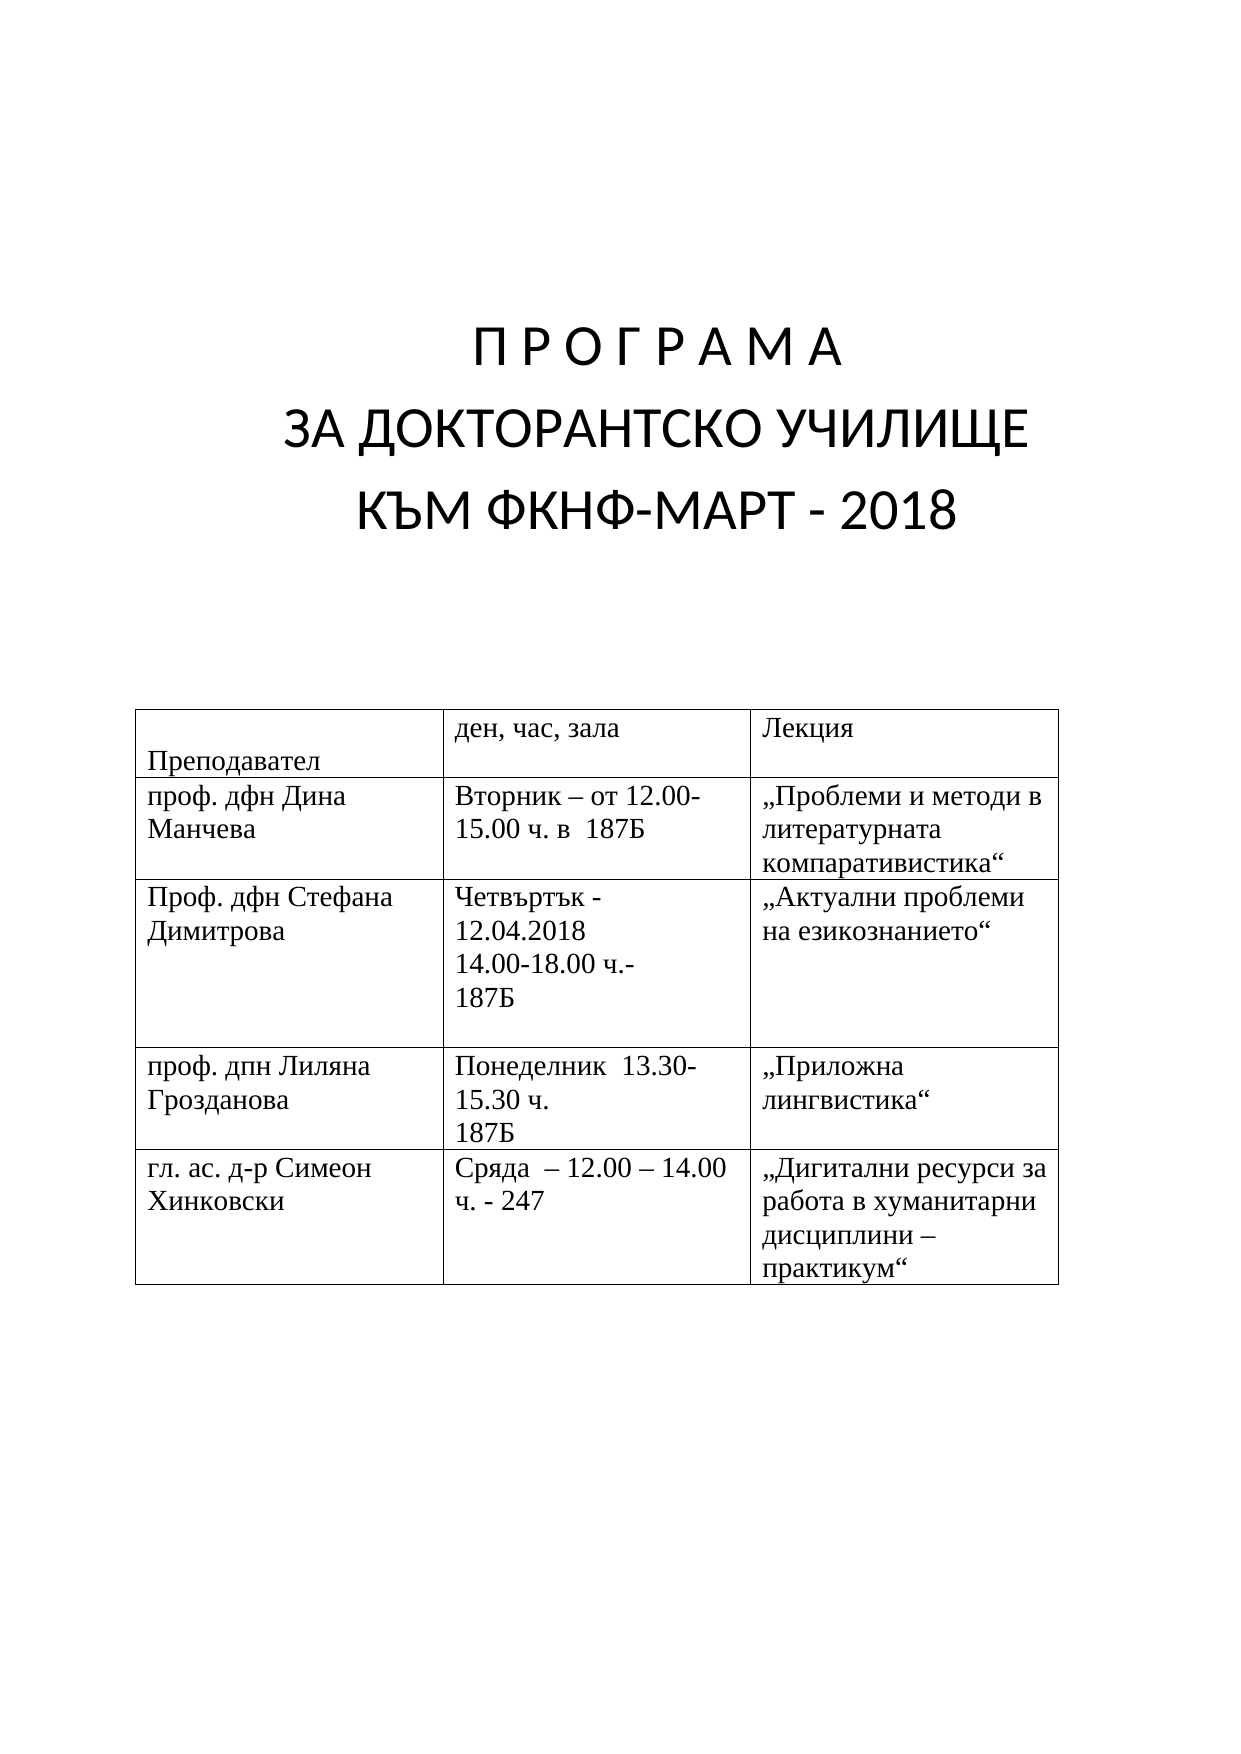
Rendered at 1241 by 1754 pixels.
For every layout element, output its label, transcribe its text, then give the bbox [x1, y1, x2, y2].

table_cell Сряда – 12.00 – 14.00 ч. - 247 [444, 1150, 750, 1284]
table_cell „Дигитални ресурси за работа в хуманитарни дисциплини – практикум“ [751, 1150, 1058, 1284]
list П Р О Г Р А М А [221, 309, 1093, 380]
list ЗА ДОКТОРАНТСКО УЧИЛИЩЕ КЪМ ФКНФ-МАРТ - 2018 [221, 391, 1093, 544]
table_cell Четвъртък - 12.04.2018 14.00-18.00 ч.- 187Б [444, 880, 750, 1047]
table_cell проф. дпн Лиляна Грозданова [136, 1048, 443, 1149]
table_cell Понеделник 13.30-15.30 ч. 187Б [444, 1048, 750, 1149]
table_cell Вторник – от 12.00-15.00 ч. в 187Б [444, 778, 750, 878]
table_cell „Приложна лингвистика“ [751, 1048, 1058, 1149]
table_cell Проф. дфн Стефана Димитрова [136, 880, 443, 1047]
table_cell „Проблеми и методи в литературната компаративистика“ [751, 778, 1058, 878]
table_header ден, час, зала [444, 710, 750, 777]
table_cell „Актуални проблеми на езикознанието“ [751, 880, 1058, 1047]
table_cell гл. ас. д-р Симеон Хинковски [136, 1150, 443, 1284]
table_header Лекция [751, 710, 1058, 777]
table_cell проф. дфн Дина Манчева [136, 778, 443, 878]
table_header Преподавател [136, 710, 443, 777]
